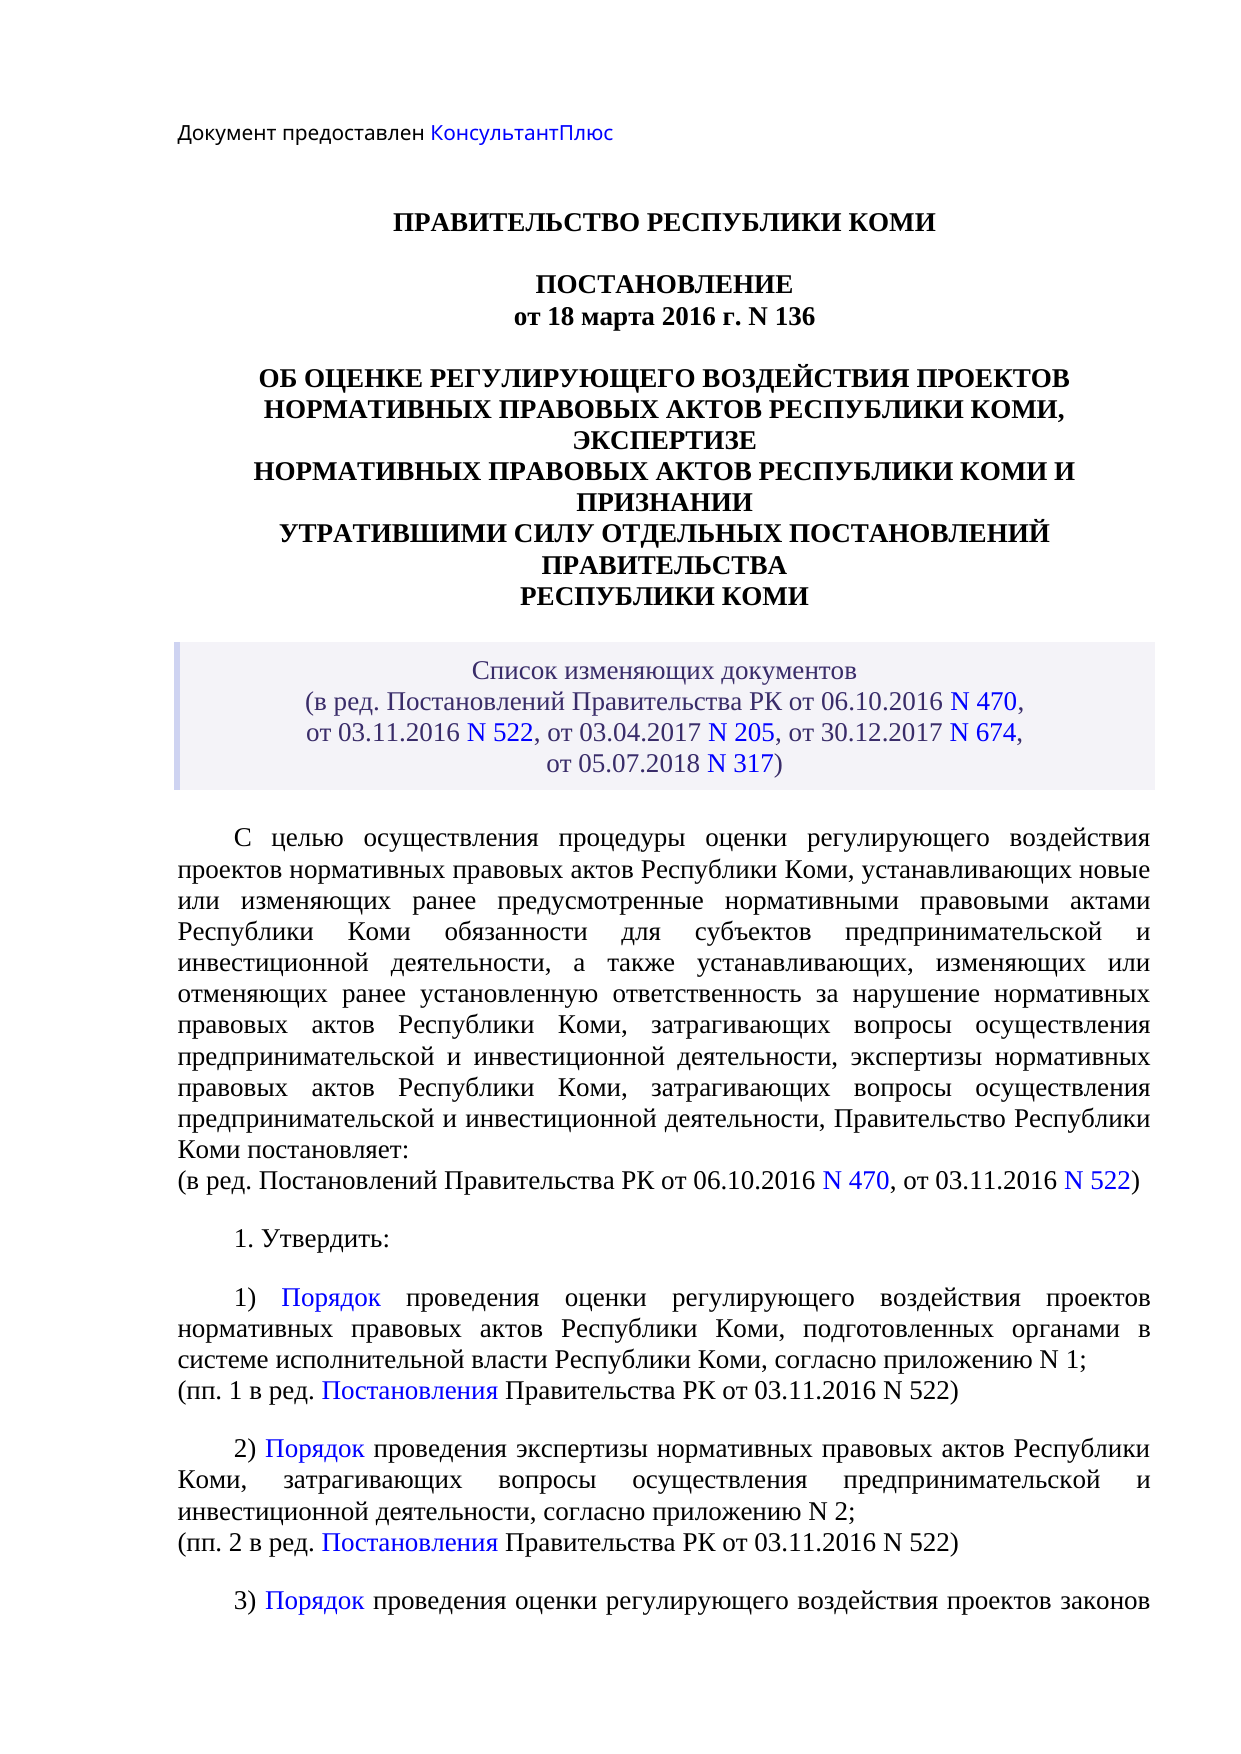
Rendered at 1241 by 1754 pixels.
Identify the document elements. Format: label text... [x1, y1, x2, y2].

title ОБ ОЦЕНКЕ РЕГУЛИРУЮЩЕГО ВОЗДЕЙСТВИЯ ПРОЕКТОВ [177, 362, 1152, 393]
text С целью осуществления процедуры оценки регулирующего воздействия проектов нормативных правовых актов Республики Коми, устанавливающих новые или изменяющих ранее предусмотренные нормативными правовыми актами Республики Коми обязанности для субъектов предпринимательской и инвестиционной деятельности, а также устанавливающих, изменяющих или отменяющих ранее установленную ответственность за нарушение нормативных правовых актов Республики Коми, затрагивающих вопросы осуществления предпринимательской и инвестиционной деятельности, экспертизы нормативных правовых актов Республики Коми, затрагивающих вопросы осуществления предпринимательской и инвестиционной деятельности, Правительство Республики Коми постановляет: [177, 822, 1152, 1164]
title Документ предоставлен КонсультантПлюс [177, 118, 1152, 175]
title НОРМАТИВНЫХ ПРАВОВЫХ АКТОВ РЕСПУБЛИКИ КОМИ И ПРИЗНАНИИ [177, 455, 1152, 518]
title НОРМАТИВНЫХ ПРАВОВЫХ АКТОВ РЕСПУБЛИКИ КОМИ, ЭКСПЕРТИЗЕ [177, 393, 1152, 455]
table_header Список изменяющих документов (в ред. Постановлений Правительства РК от 06.10.2016 N 470, от 03.11.2016 N 522, от 03.04.2017 N 205, от 30.12.2017 N 674, от 05.07.2018 N 317) [180, 642, 1149, 790]
text 2) Порядок проведения экспертизы нормативных правовых актов Республики Коми, затрагивающих вопросы осуществления предпринимательской и инвестиционной деятельности, согласно приложению N 2; [177, 1432, 1152, 1526]
text (в ред. Постановлений Правительства РК от 06.10.2016 N 470, от 03.11.2016 N 522) [177, 1164, 1152, 1195]
title от 18 марта 2016 г. N 136 [177, 299, 1152, 331]
title ПРАВИТЕЛЬСТВО РЕСПУБЛИКИ КОМИ [177, 206, 1152, 237]
text (пп. 1 в ред. Постановления Правительства РК от 03.11.2016 N 522) [177, 1374, 1152, 1405]
title РЕСПУБЛИКИ КОМИ [177, 580, 1152, 611]
title УТРАТИВШИМИ СИЛУ ОТДЕЛЬНЫХ ПОСТАНОВЛЕНИЙ ПРАВИТЕЛЬСТВА [177, 518, 1152, 580]
text 1. Утвердить: [177, 1222, 1152, 1253]
title ПОСТАНОВЛЕНИЕ [177, 268, 1152, 299]
text 1) Порядок проведения оценки регулирующего воздействия проектов нормативных правовых актов Республики Коми, подготовленных органами в системе исполнительной власти Республики Коми, согласно приложению N 1; [177, 1281, 1152, 1374]
text (пп. 2 в ред. Постановления Правительства РК от 03.11.2016 N 522) [177, 1526, 1152, 1557]
